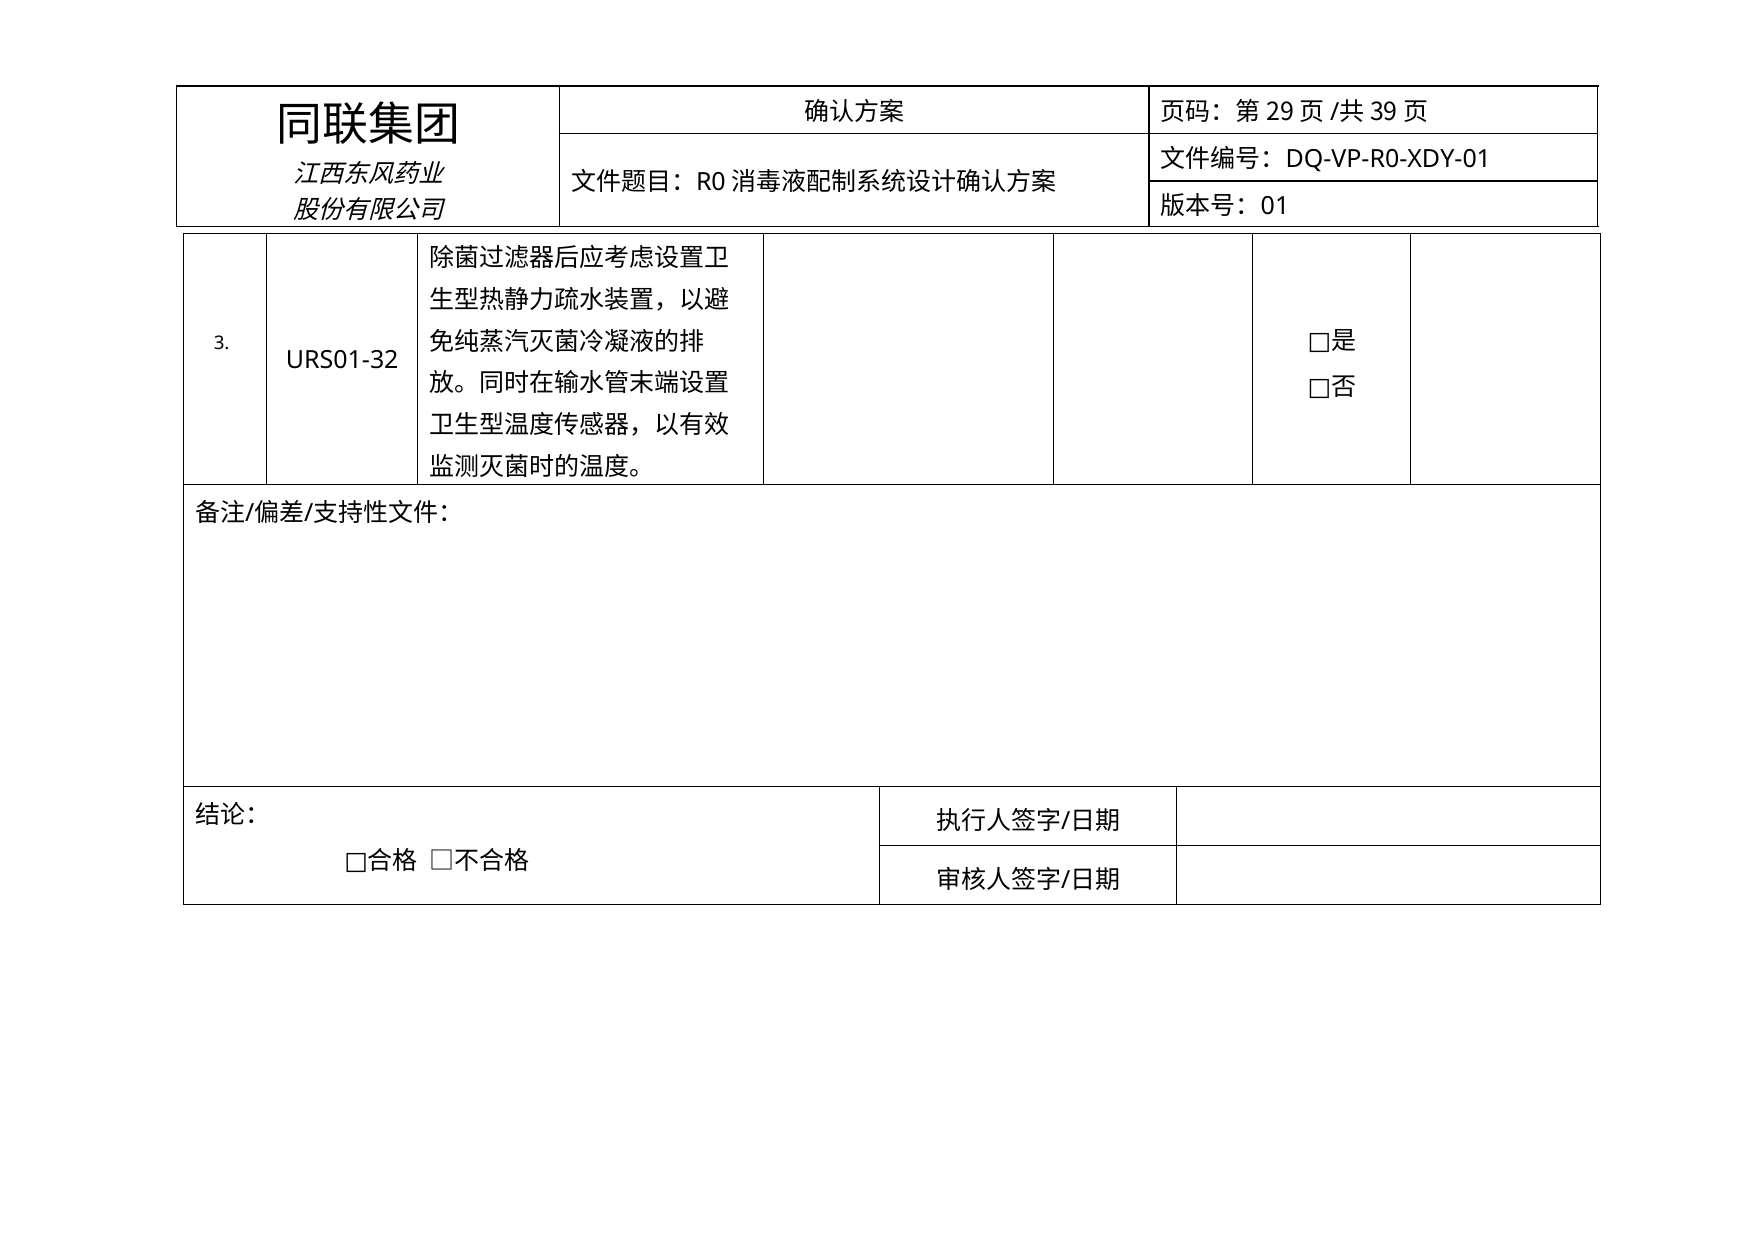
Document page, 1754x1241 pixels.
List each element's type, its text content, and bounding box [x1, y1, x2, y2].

table_cell [1054, 234, 1252, 483]
table_cell □是 □否 [1253, 234, 1410, 483]
table_cell 结论： □合格 □不合格 [184, 787, 879, 904]
table_cell [184, 234, 266, 483]
table_cell 备注/偏差/支持性文件： [184, 485, 1600, 786]
table_cell URS01-32 [267, 234, 417, 483]
table_cell 审核人签字/日期 [880, 846, 1176, 904]
table_cell [1177, 787, 1600, 845]
table_cell [1411, 234, 1600, 483]
table_cell 执行人签字/日期 [880, 787, 1176, 845]
table_cell 除菌过滤器后应考虑设置卫生型热静力疏水装置，以避免纯蒸汽灭菌冷凝液的排放。同时在输水管末端设置卫生型温度传感器，以有效监测灭菌时的温度。 [418, 234, 763, 483]
table_cell [764, 234, 1053, 483]
table_cell [1177, 846, 1600, 904]
